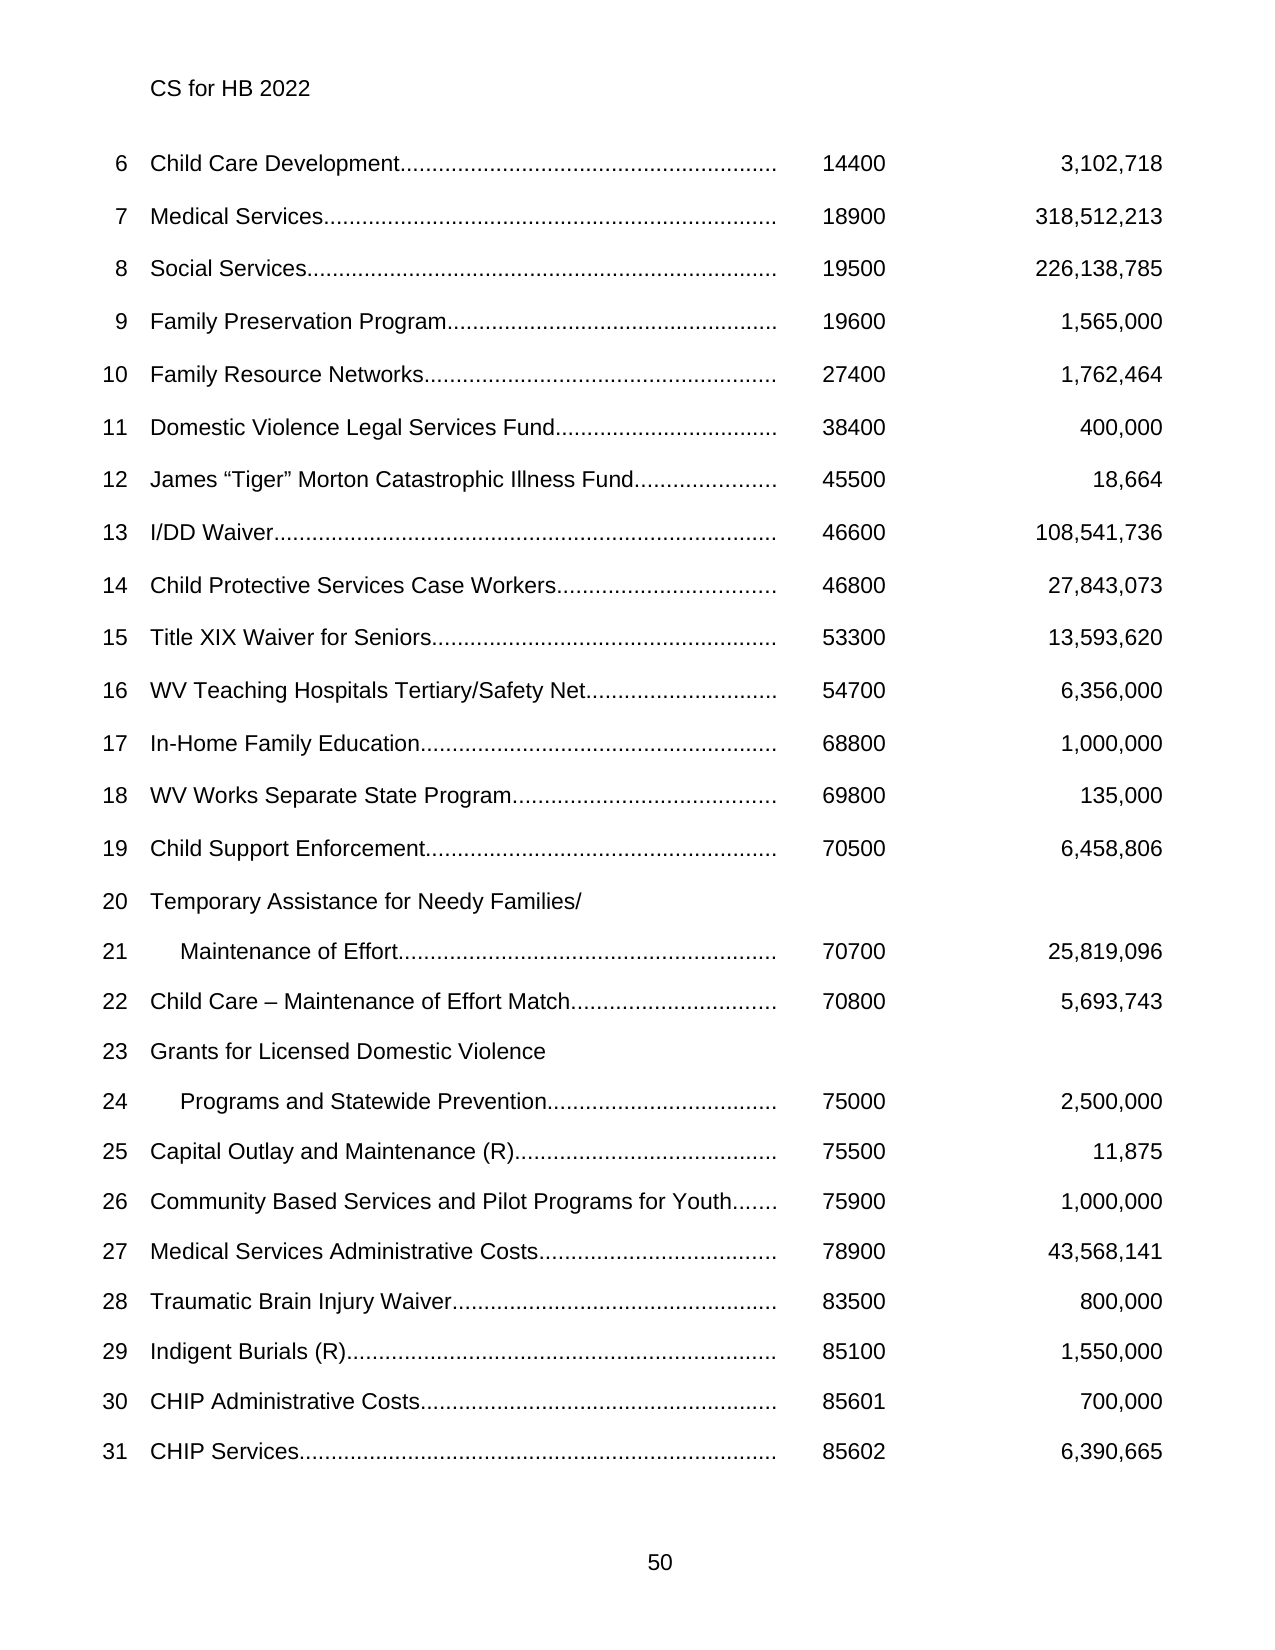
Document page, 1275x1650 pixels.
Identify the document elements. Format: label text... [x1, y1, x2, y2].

text Temporary Assistance for Needy Families/ [150, 888, 1170, 914]
text Community Based Services and Pilot Programs for Youth 75900 1,000,000 [150, 1188, 1170, 1214]
text Indigent Burials (R) 85100 1,550,000 [150, 1338, 1170, 1364]
text Title XIX Waiver for Seniors 53300 13,593,620 [150, 624, 1170, 651]
text WV Teaching Hospitals Tertiary/Safety Net 54700 6,356,000 [150, 677, 1170, 703]
text Maintenance of Effort 70700 25,819,096 [150, 938, 1170, 964]
text Child Care – Maintenance of Effort Match 70800 5,693,743 [150, 988, 1170, 1014]
text Family Resource Networks 27400 1,762,464 [150, 361, 1170, 387]
text Family Preservation Program 19600 1,565,000 [150, 308, 1170, 334]
text CHIP Services 85602 6,390,665 [150, 1438, 1170, 1464]
text Child Support Enforcement 70500 6,458,806 [150, 835, 1170, 862]
text Programs and Statewide Prevention 75000 2,500,000 [150, 1088, 1170, 1114]
text Grants for Licensed Domestic Violence [150, 1038, 1170, 1064]
text Medical Services 18900 318,512,213 [150, 203, 1170, 229]
text Domestic Violence Legal Services Fund 38400 400,000 [150, 413, 1170, 440]
text James “Tiger” Morton Catastrophic Illness Fund 45500 18,664 [150, 466, 1170, 493]
text Child Protective Services Case Workers 46800 27,843,073 [150, 572, 1170, 598]
text Medical Services Administrative Costs 78900 43,568,141 [150, 1238, 1170, 1264]
text Social Services 19500 226,138,785 [150, 255, 1170, 282]
text CHIP Administrative Costs 85601 700,000 [150, 1388, 1170, 1414]
text Child Care Development 14400 3,102,718 [150, 150, 1170, 176]
text Capital Outlay and Maintenance (R) 75500 11,875 [150, 1138, 1170, 1164]
text WV Works Separate State Program 69800 135,000 [150, 782, 1170, 809]
text In-Home Family Education 68800 1,000,000 [150, 730, 1170, 756]
text I/DD Waiver 46600 108,541,736 [150, 519, 1170, 545]
text Traumatic Brain Injury Waiver 83500 800,000 [150, 1288, 1170, 1314]
